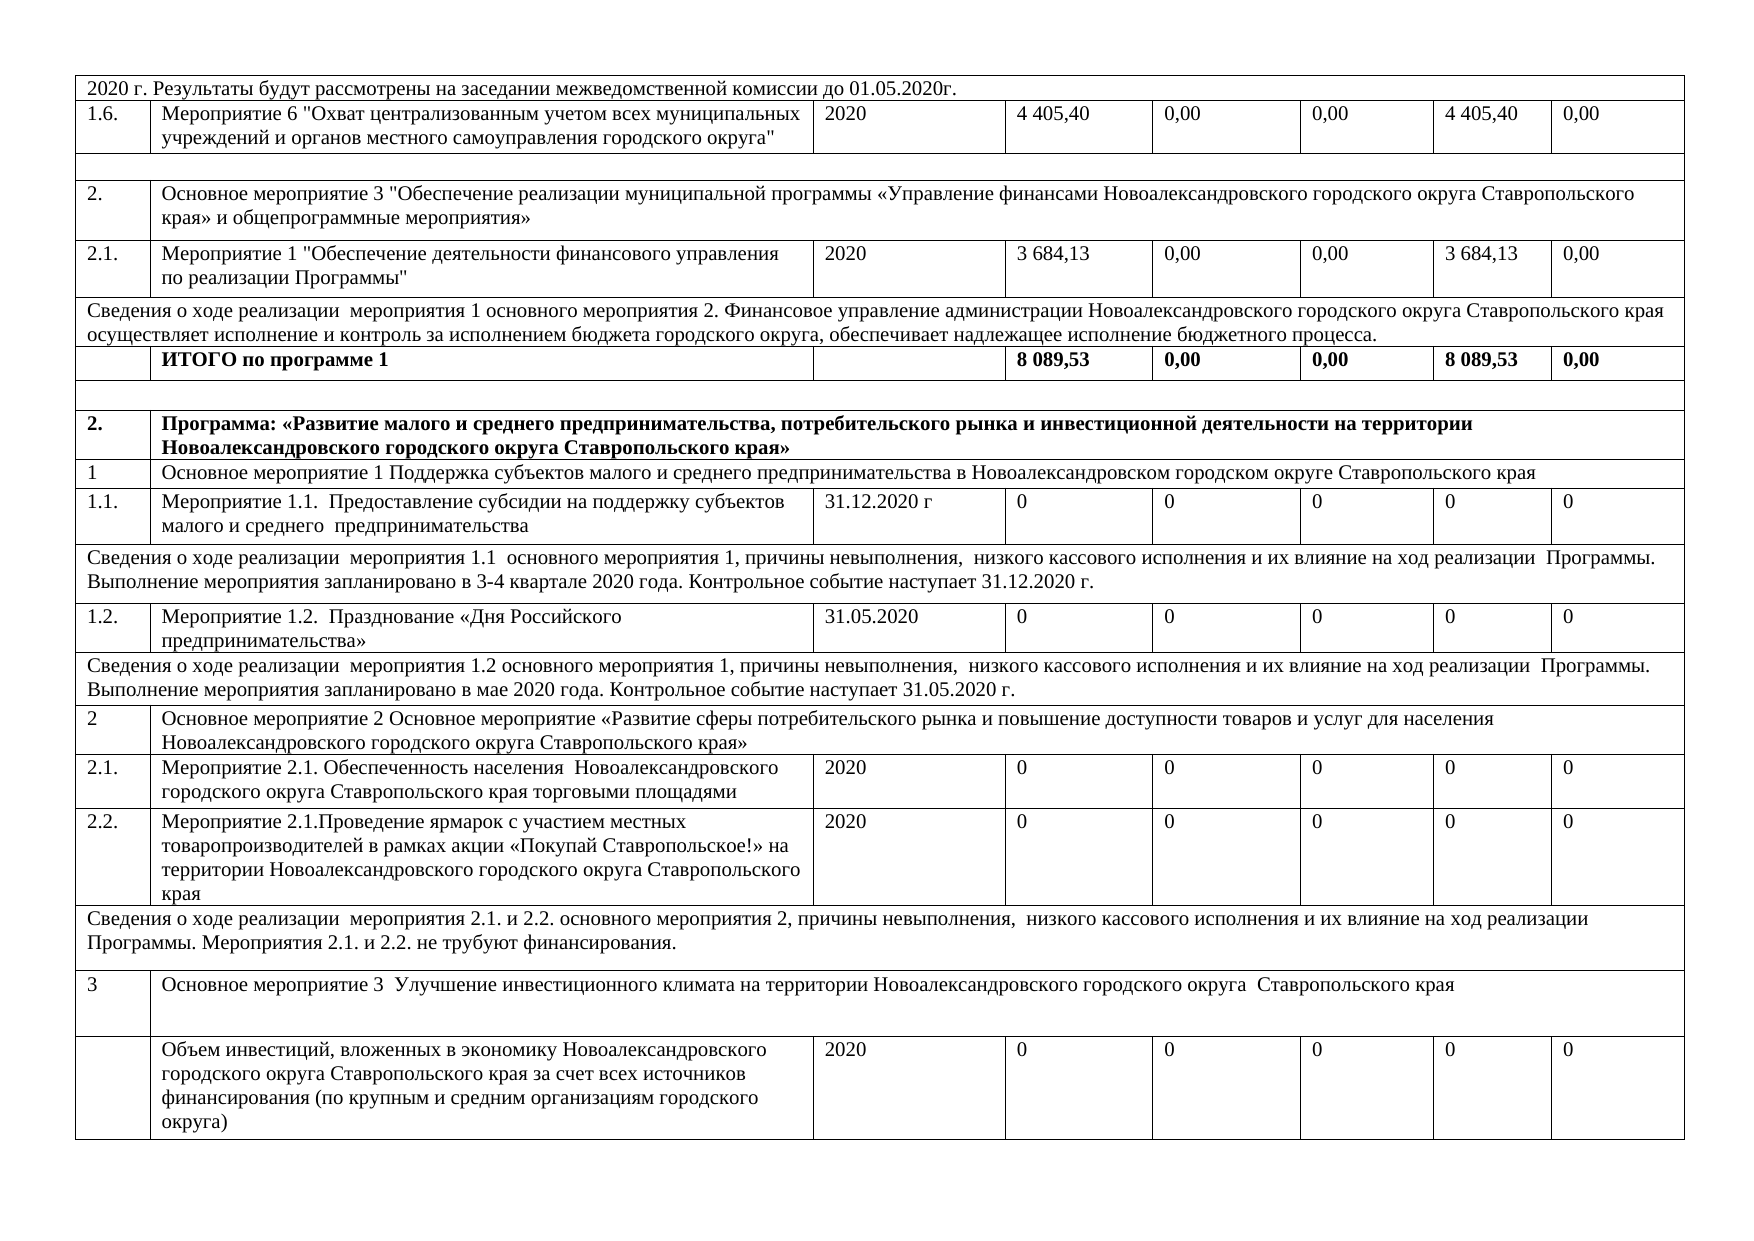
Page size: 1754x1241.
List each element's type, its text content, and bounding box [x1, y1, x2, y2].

table_cell Объем инвестиций, вложенных в экономику Новоалександровского городского округа Ставропольского края за счет всех источников финансирования (по крупным и средним организациям городского округа) [151, 1037, 813, 1139]
table_cell 0 [1434, 755, 1551, 807]
table_cell 0,00 [1301, 347, 1433, 380]
table_cell 0,00 [1153, 241, 1300, 297]
table_cell 0,00 [1301, 101, 1433, 153]
table_cell 2. [76, 181, 150, 240]
table_cell 0 [1552, 604, 1684, 652]
table_cell 0 [1006, 604, 1152, 652]
table_cell 0 [1434, 489, 1551, 543]
table_cell 0 [1153, 489, 1300, 543]
table_cell 0 [1006, 489, 1152, 543]
table_cell 2.1. [76, 241, 150, 297]
table_cell Мероприятие 6 "Охват централизованным учетом всех муниципальных учреждений и органов местного самоуправления городского округа" [151, 101, 813, 153]
table_cell 3 [76, 971, 150, 1036]
table_cell 2020 [814, 809, 1005, 905]
table_cell 0,00 [1301, 241, 1433, 297]
table_cell 0 [1301, 809, 1433, 905]
table_cell [76, 154, 1684, 180]
table_cell 2020 [814, 755, 1005, 807]
table_cell 0 [1434, 604, 1551, 652]
table_cell 8 089,53 [1006, 347, 1152, 380]
table_cell 0,00 [1552, 101, 1684, 153]
table_cell 0 [1552, 489, 1684, 543]
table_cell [76, 76, 1684, 100]
table_cell 0 [1552, 1037, 1684, 1139]
table_cell 0 [1301, 604, 1433, 652]
table_cell Мероприятие 1.2. Празднование «Дня Российского предпринимательства» [151, 604, 813, 652]
table_cell 1.2. [76, 604, 150, 652]
table_cell Мероприятие 2.1.Проведение ярмарок с участием местных товаропроизводителей в рамках акции «Покупай Ставропольское!» на территории Новоалександровского городского округа Ставропольского края [151, 809, 813, 905]
table_cell 0 [1434, 809, 1551, 905]
table_cell Сведения о ходе реализации мероприятия 1 основного мероприятия 2. Финансовое управление администрации Новоалександровского городского округа Ставропольского края осуществляет исполнение и контроль за исполнением бюджета городского округа, обеспечивает надлежащее исполнение бюджетного процесса. [76, 298, 1684, 346]
table_cell 1 [76, 460, 150, 488]
table_cell 1.6. [76, 101, 150, 153]
table_cell 0 [1301, 1037, 1433, 1139]
table_cell 31.12.2020 г [814, 489, 1005, 543]
table_cell 0 [1006, 809, 1152, 905]
table_cell 0 [1301, 755, 1433, 807]
table_cell 1.1. [76, 489, 150, 543]
table_cell 8 089,53 [1434, 347, 1551, 380]
table_cell 0 [1153, 1037, 1300, 1139]
table_cell Основное мероприятие 3 "Обеспечение реализации муниципальной программы «Управление финансами Новоалександровского городского округа Ставропольского края» и общепрограммные мероприятия» [151, 181, 1684, 240]
table_cell Основное мероприятие 2 Основное мероприятие «Развитие сферы потребительского рынка и повышение доступности товаров и услуг для населения Новоалександровского городского округа Ставропольского края» [151, 706, 1684, 754]
table_cell 0 [1552, 809, 1684, 905]
table_cell 0 [1153, 809, 1300, 905]
table_cell 2 [76, 706, 150, 754]
table_cell Сведения о ходе реализации мероприятия 1.2 основного мероприятия 1, причины невыполнения, низкого кассового исполнения и их влияние на ход реализации Программы. Выполнение мероприятия запланировано в мае 2020 года. Контрольное событие наступает 31.05.2020 г. [76, 653, 1684, 704]
table_cell 2020 [814, 1037, 1005, 1139]
table_cell [76, 347, 150, 380]
table_cell Мероприятие 1.1. Предоставление субсидии на поддержку субъектов малого и среднего предпринимательства [151, 489, 813, 543]
table_cell 0,00 [1153, 101, 1300, 153]
table_cell 4 405,40 [1006, 101, 1152, 153]
table_cell Основное мероприятие 3 Улучшение инвестиционного климата на территории Новоалександровского городского округа Ставропольского края [151, 971, 1684, 1036]
table_cell 0 [1552, 755, 1684, 807]
table_cell 0 [1006, 755, 1152, 807]
table_cell 0 [1153, 755, 1300, 807]
table_cell 0 [1006, 1037, 1152, 1139]
table_cell 0,00 [1552, 347, 1684, 380]
table_cell 0,00 [1552, 241, 1684, 297]
table_cell 31.05.2020 [814, 604, 1005, 652]
table_cell 4 405,40 [1434, 101, 1551, 153]
table_cell Основное мероприятие 1 Поддержка субъектов малого и среднего предпринимательства в Новоалександровском городском округе Ставропольского края [151, 460, 1684, 488]
table_cell 0 [1153, 604, 1300, 652]
table_cell 3 684,13 [1006, 241, 1152, 297]
table_cell Сведения о ходе реализации мероприятия 1.1 основного мероприятия 1, причины невыполнения, низкого кассового исполнения и их влияние на ход реализации Программы. Выполнение мероприятия запланировано в 3-4 квартале 2020 года. Контрольное событие наступает 31.12.2020 г. [76, 545, 1684, 603]
table_cell 3 684,13 [1434, 241, 1551, 297]
table_cell Сведения о ходе реализации мероприятия 2.1. и 2.2. основного мероприятия 2, причины невыполнения, низкого кассового исполнения и их влияние на ход реализации Программы. Мероприятия 2.1. и 2.2. не трубуют финансирования. [76, 906, 1684, 970]
table_cell 2020 [814, 241, 1005, 297]
table_cell Мероприятие 2.1. Обеспеченность населения Новоалександровского городского округа Ставропольского края торговыми площадями [151, 755, 813, 807]
table_cell 0 [1434, 1037, 1551, 1139]
table_cell [76, 381, 1684, 410]
table_cell ИТОГО по программе 1 [151, 347, 813, 380]
table_cell 2.1. [76, 755, 150, 807]
table_cell 0 [1301, 489, 1433, 543]
table_cell 2.2. [76, 809, 150, 905]
table_cell 0,00 [1153, 347, 1300, 380]
table_cell [814, 347, 1005, 380]
table_cell Программа: «Развитие малого и среднего предпринимательства, потребительского рынка и инвестиционной деятельности на территории Новоалександровского городского округа Ставропольского края» [151, 411, 1684, 459]
table_cell [76, 1037, 150, 1139]
table_cell 2020 [814, 101, 1005, 153]
table_cell Мероприятие 1 "Обеспечение деятельности финансового управления по реализации Программы" [151, 241, 813, 297]
table_cell 2. [76, 411, 150, 459]
